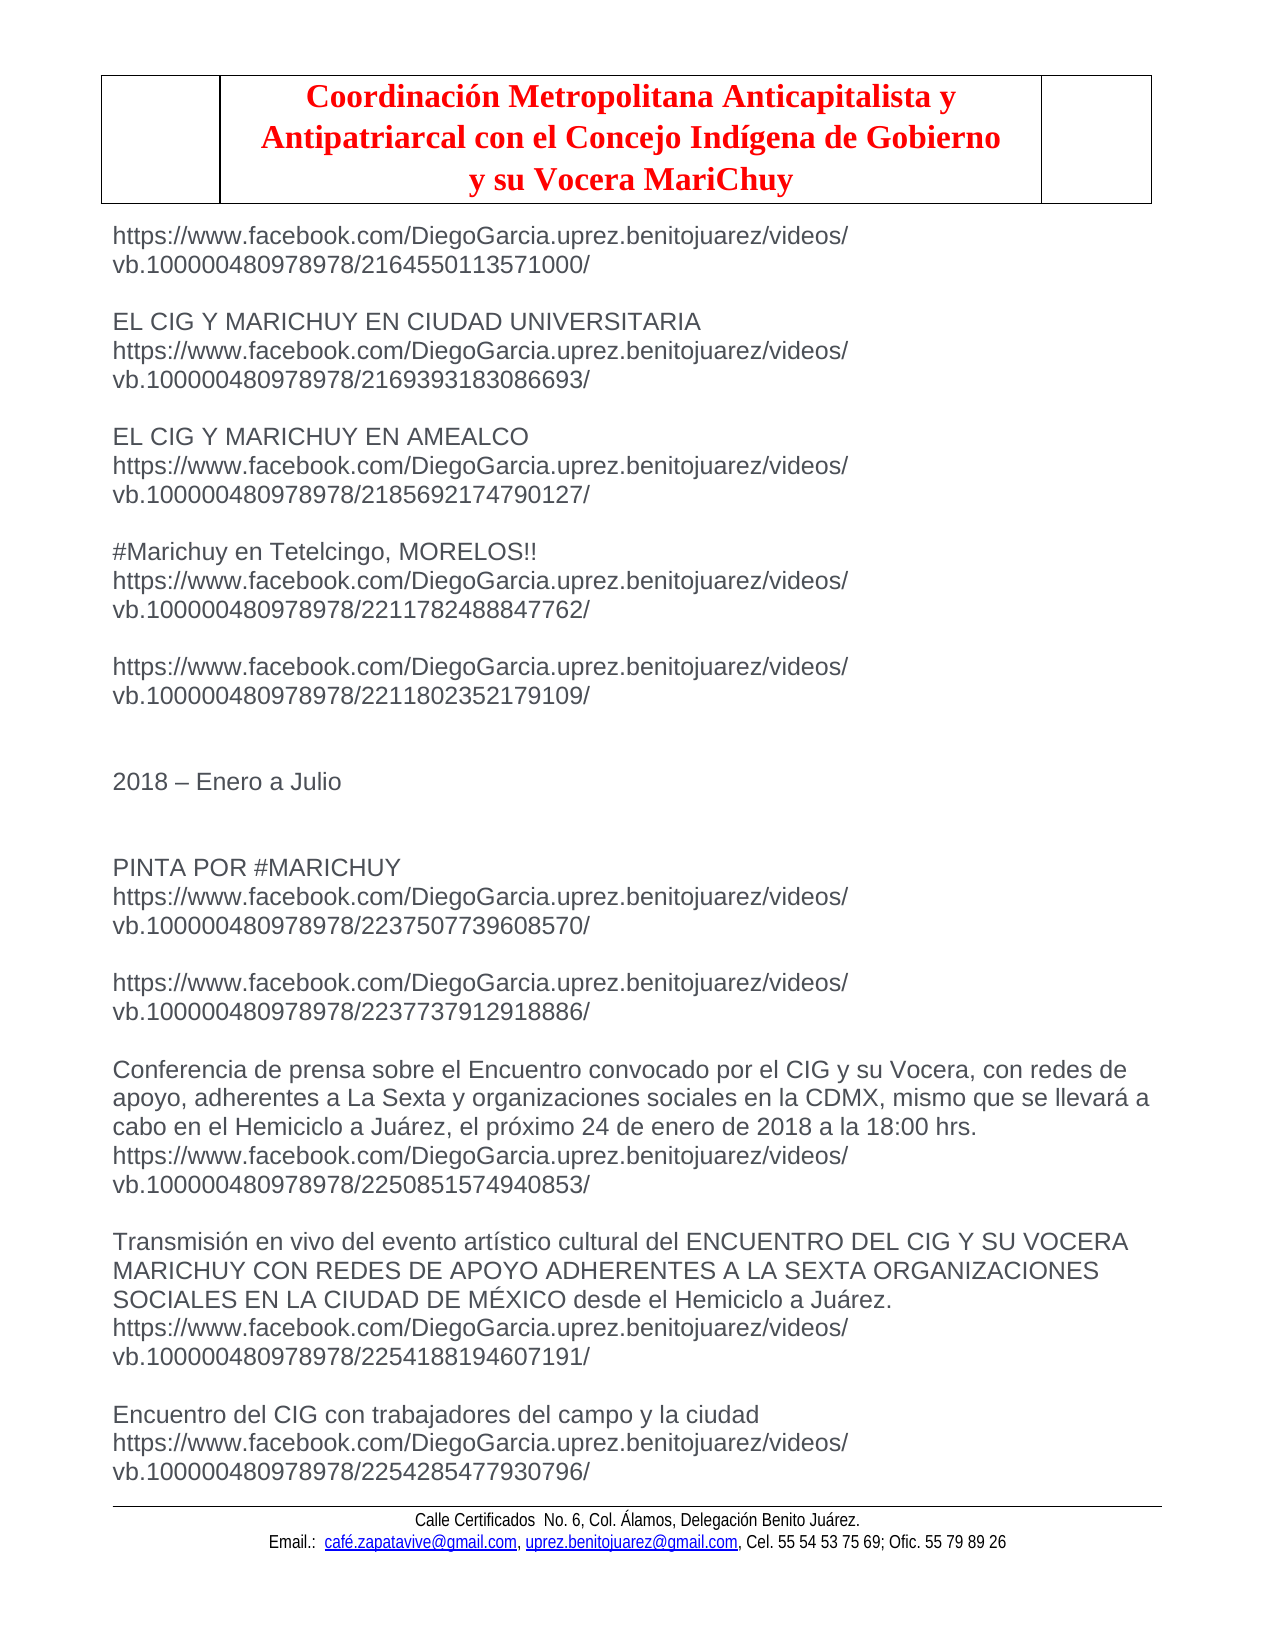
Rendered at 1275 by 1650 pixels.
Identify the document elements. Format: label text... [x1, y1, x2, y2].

text https://www.facebook.com/DiegoGarcia.uprez.benitojuarez/videos/vb.100000480978978/2211782488847762/ [112, 566, 1162, 623]
text https://www.facebook.com/DiegoGarcia.uprez.benitojuarez/videos/vb.100000480978978/2254285477930796/ [112, 1428, 1162, 1486]
text https://www.facebook.com/DiegoGarcia.uprez.benitojuarez/videos/vb.100000480978978/2254188194607191/ [112, 1313, 1162, 1371]
text Transmisión en vivo del evento artístico cultural del ENCUENTRO DEL CIG Y SU VOCERA MARICHUY CON REDES DE APOYO ADHERENTES A LA SEXTA ORGANIZACIONES SOCIALES EN LA CIUDAD DE MÉXICO desde el Hemiciclo a Juárez. [112, 1227, 1162, 1313]
text PINTA POR #MARICHUY [112, 853, 1162, 882]
text https://www.facebook.com/DiegoGarcia.uprez.benitojuarez/videos/vb.100000480978978/2211802352179109/ [112, 652, 1162, 710]
text https://www.facebook.com/DiegoGarcia.uprez.benitojuarez/videos/vb.100000480978978/2185692174790127/ [112, 451, 1162, 508]
text Conferencia de prensa sobre el Encuentro convocado por el CIG y su Vocera, con redes de apoyo, adherentes a La Sexta y organizaciones sociales en la CDMX, mismo que se llevará a cabo en el Hemiciclo a Juárez, el próximo 24 de enero de 2018 a la 18:00 hrs. [112, 1055, 1162, 1141]
text 2018 – Enero a Julio [112, 767, 1162, 796]
text EL CIG Y MARICHUY EN AMEALCO [112, 422, 1162, 451]
text Encuentro del CIG con trabajadores del campo y la ciudad [112, 1400, 1162, 1428]
text https://www.facebook.com/DiegoGarcia.uprez.benitojuarez/videos/vb.100000480978978/2250851574940853/ [112, 1141, 1162, 1198]
text EL CIG Y MARICHUY EN CIUDAD UNIVERSITARIA [112, 307, 1162, 336]
text https://www.facebook.com/DiegoGarcia.uprez.benitojuarez/videos/vb.100000480978978/2164550113571000/ [112, 221, 1162, 278]
text https://www.facebook.com/DiegoGarcia.uprez.benitojuarez/videos/vb.100000480978978/2169393183086693/ [112, 336, 1162, 393]
text #Marichuy en Tetelcingo, MORELOS!! [112, 537, 1162, 566]
text https://www.facebook.com/DiegoGarcia.uprez.benitojuarez/videos/vb.100000480978978/2237507739608570/ [112, 882, 1162, 940]
text https://www.facebook.com/DiegoGarcia.uprez.benitojuarez/videos/vb.100000480978978/2237737912918886/ [112, 968, 1162, 1026]
